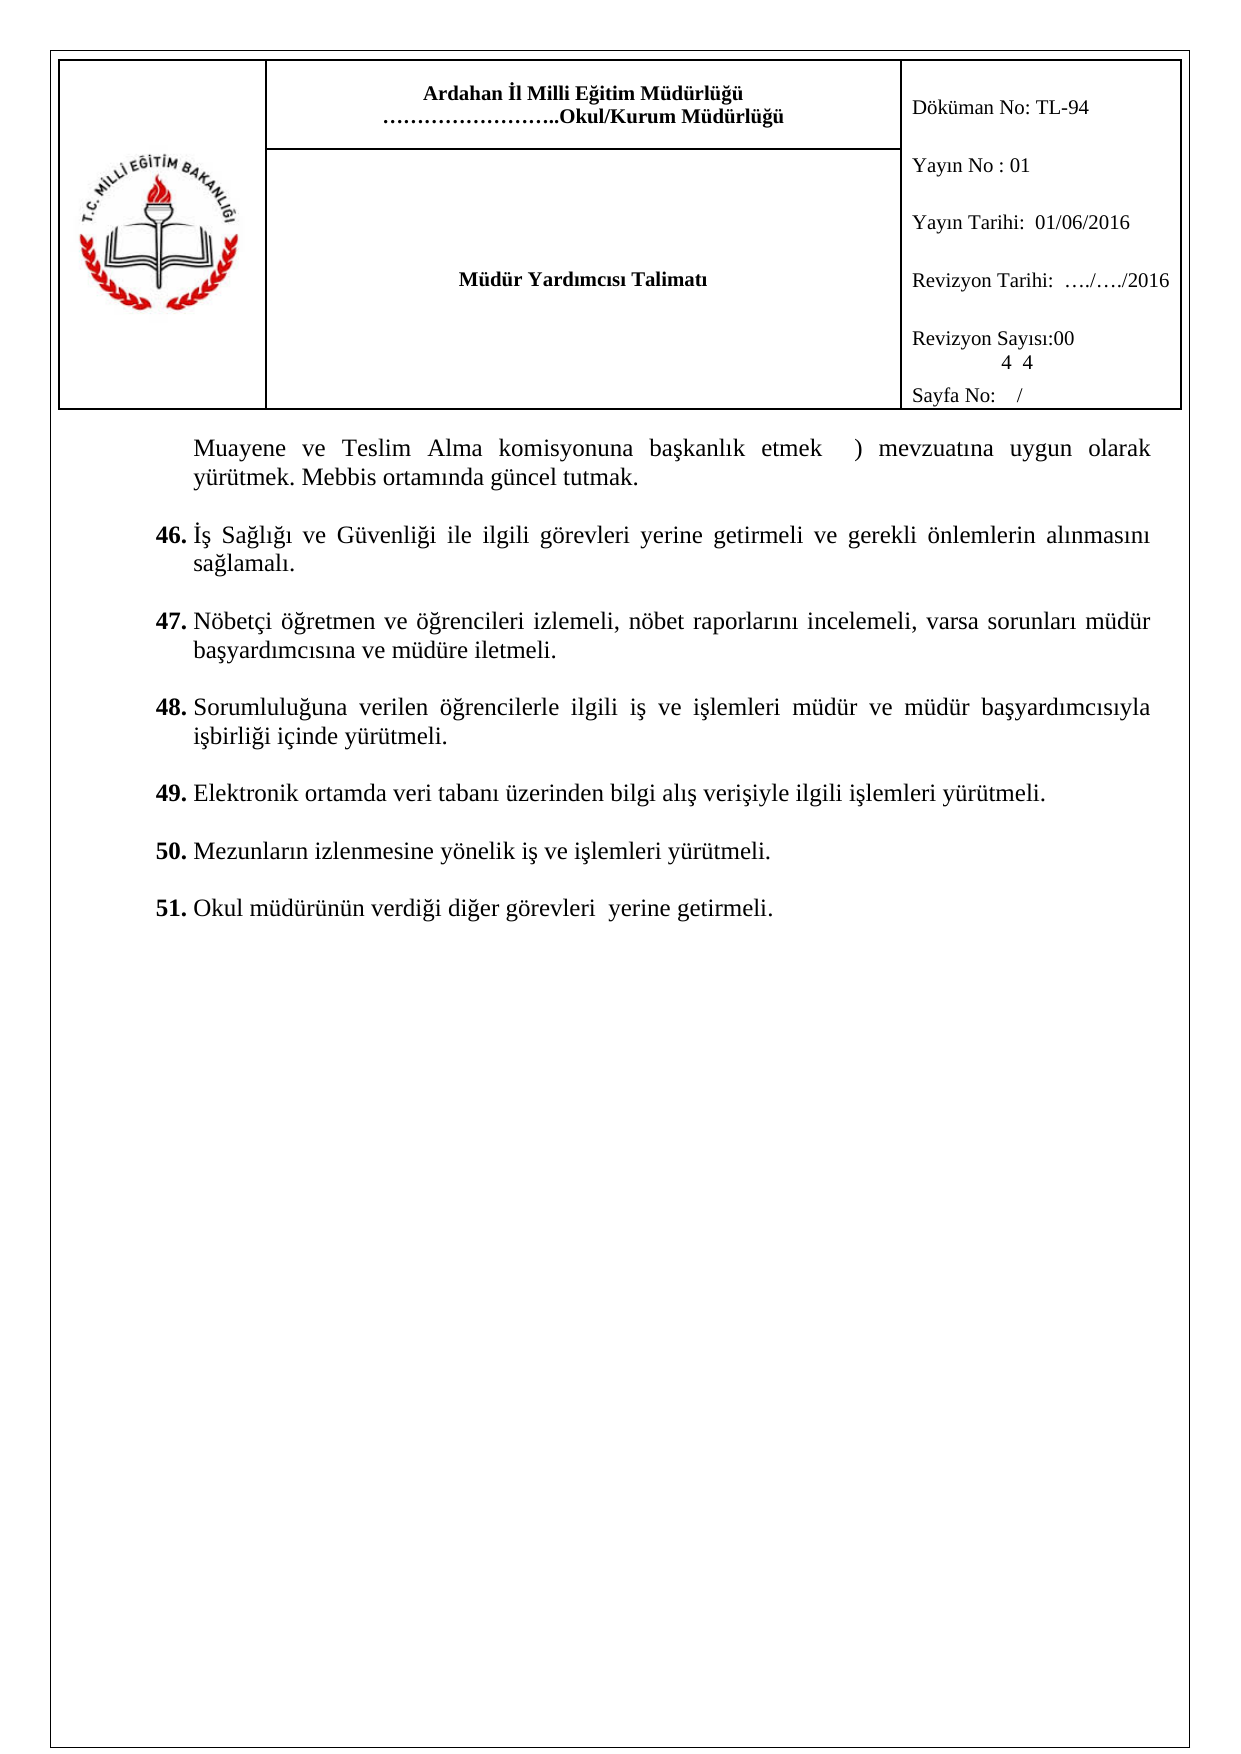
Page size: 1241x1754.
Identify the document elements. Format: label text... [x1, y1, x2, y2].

list Sorumluluğuna verilen öğrencilerle ilgili iş ve işlemleri müdür ve müdür başyardımcısıyla işbirliği içinde yürütmeli. [156, 692, 1152, 750]
list İş Sağlığı ve Güvenliği ile ilgili görevleri yerine getirmeli ve gerekli önlemlerin alınmasını sağlamalı. [156, 520, 1152, 577]
list Okul müdürünün verdiği diğer görevleri yerine getirmeli. [156, 893, 1152, 922]
list Nöbetçi öğretmen ve öğrencileri izlemeli, nöbet raporlarını incelemeli, varsa sorunları müdür başyardımcısına ve müdüre iletmeli. [156, 606, 1152, 663]
list Elektronik ortamda veri tabanı üzerinden bilgi alış verişiyle ilgili işlemleri yürütmeli. [156, 778, 1152, 807]
list Mezunların izlenmesine yönelik iş ve işlemleri yürütmeli. [156, 836, 1152, 865]
picture [70, 145, 248, 323]
